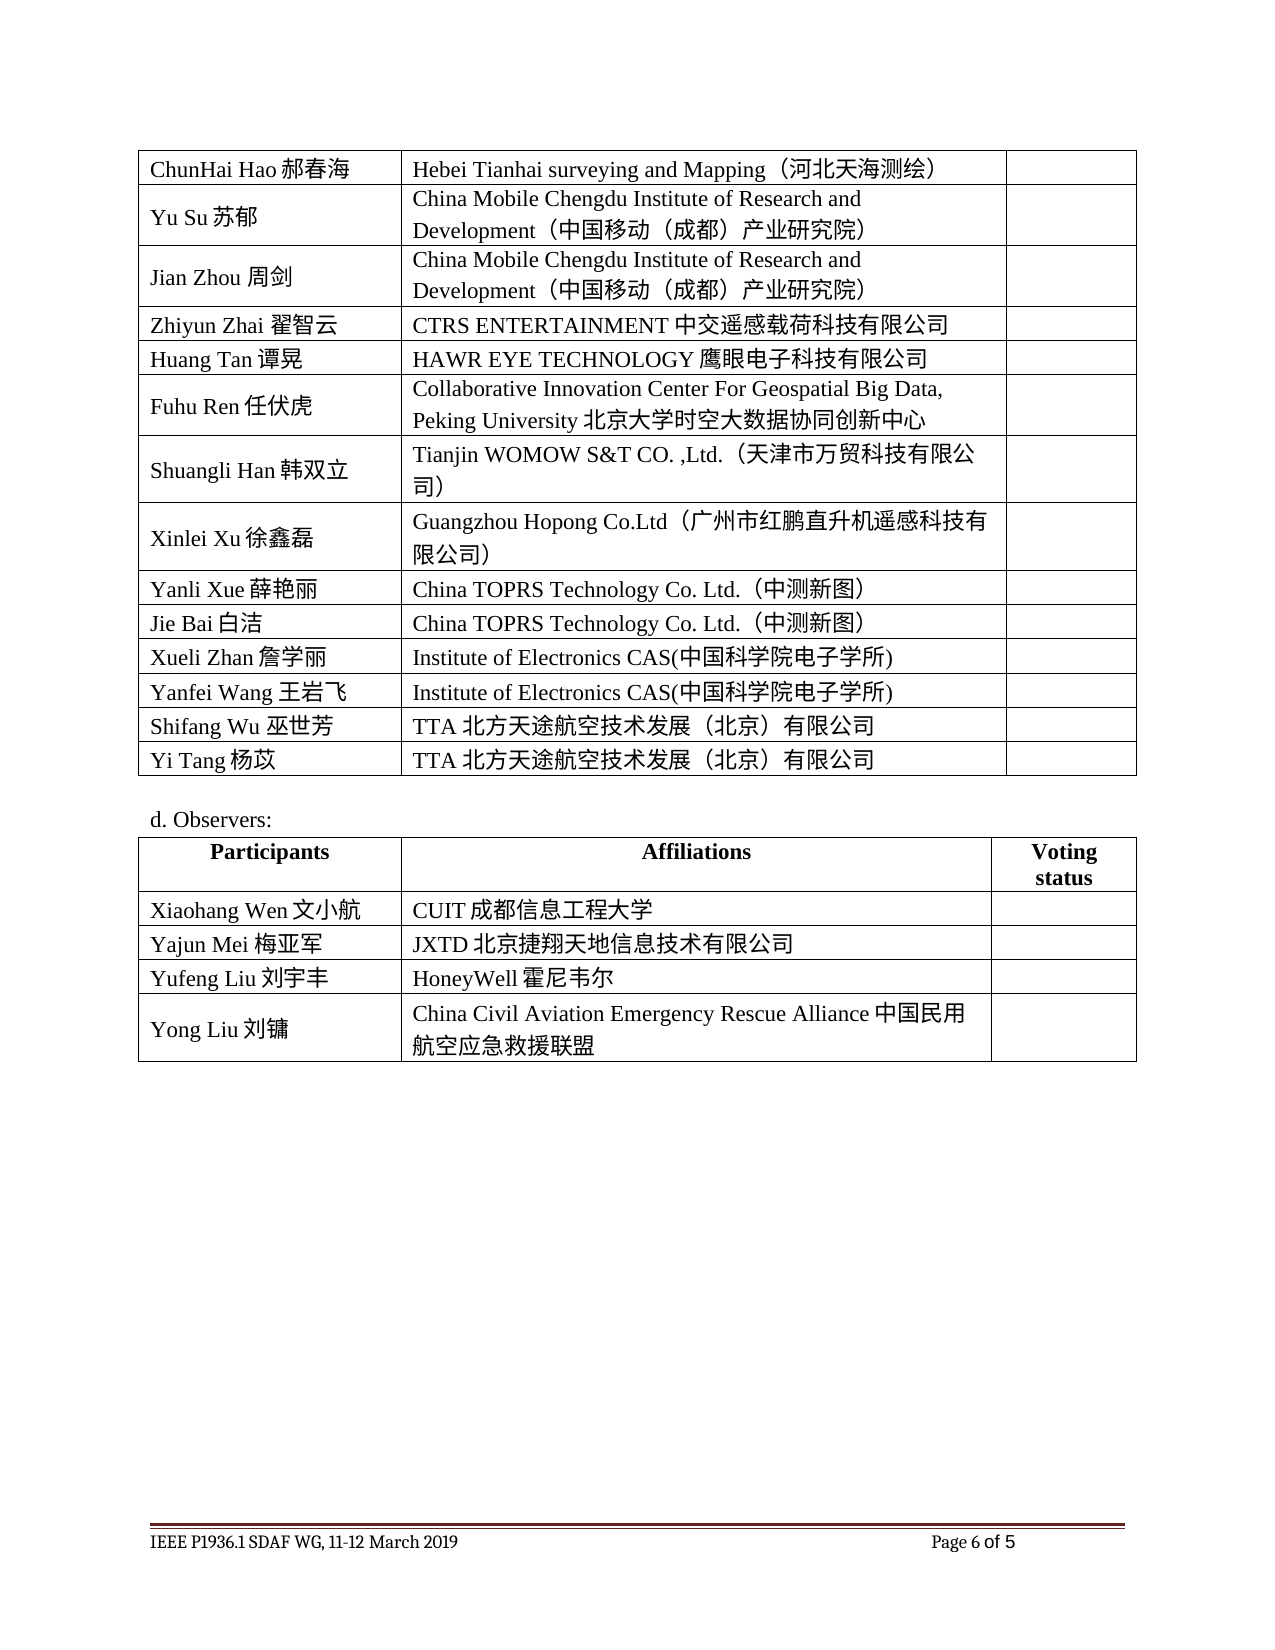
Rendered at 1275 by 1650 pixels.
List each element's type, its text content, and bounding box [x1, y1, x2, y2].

table_cell Yu Su苏郁 [139, 185, 401, 245]
table_cell HAWR EYE TECHNOLOGY鹰眼电子科技有限公司 [402, 341, 1006, 374]
table_cell CTRS ENTERTAINMENT 中交遥感载荷科技有限公司 [402, 307, 1006, 340]
table_cell Huang Tan谭晃 [139, 341, 401, 374]
table_header Voting status [992, 838, 1136, 891]
table_cell Yanli Xue薛艳丽 [139, 571, 401, 604]
table_cell Institute of Electronics CAS(中国科学院电子学所) [402, 639, 1006, 672]
table_cell [1007, 674, 1136, 707]
table_cell TTA 北方天途航空技术发展（北京）有限公司 [402, 708, 1006, 741]
table_cell Yong Liu刘镛 [139, 994, 401, 1061]
table_cell Yajun Mei 梅亚军 [139, 926, 401, 959]
table_cell Yanfei Wang 王岩飞 [139, 674, 401, 707]
table_cell Institute of Electronics CAS(中国科学院电子学所) [402, 674, 1006, 707]
table_cell China Mobile Chengdu Institute of Research and Development（中国移动（成都）产业研究院） [402, 185, 1006, 245]
table_cell China TOPRS Technology Co. Ltd.（中测新图） [402, 571, 1006, 604]
table_cell Shuangli Han韩双立 [139, 436, 401, 502]
table_cell [1007, 605, 1136, 638]
table_cell Guangzhou Hopong Co.Ltd（广州市红鹏直升机遥感科技有限公司） [402, 503, 1006, 570]
table_cell Xinlei Xu徐鑫磊 [139, 503, 401, 570]
table_cell [1007, 341, 1136, 374]
table_cell Shifang Wu 巫世芳 [139, 708, 401, 741]
table_cell Xueli Zhan詹学丽 [139, 639, 401, 672]
table_cell China Mobile Chengdu Institute of Research and Development（中国移动（成都）产业研究院） [402, 246, 1006, 306]
table_cell CUIT成都信息工程大学 [402, 892, 991, 925]
table_cell [992, 960, 1136, 993]
table_cell Yi Tang杨苡 [139, 742, 401, 775]
table_cell [1007, 307, 1136, 340]
table_header Affiliations [402, 838, 991, 891]
table_cell Xiaohang Wen文小航 [139, 892, 401, 925]
table_cell [992, 926, 1136, 959]
table_cell [1007, 571, 1136, 604]
table_cell China TOPRS Technology Co. Ltd.（中测新图） [402, 605, 1006, 638]
table_cell [1007, 708, 1136, 741]
table_cell Jie Bai白洁 [139, 605, 401, 638]
table_cell [1007, 436, 1136, 502]
text d. Observers: [150, 807, 1125, 833]
table_cell [1007, 639, 1136, 672]
table_cell Hebei Tianhai surveying and Mapping（河北天海测绘） [402, 151, 1006, 184]
table_cell [1007, 151, 1136, 184]
table_cell HoneyWell霍尼韦尔 [402, 960, 991, 993]
table_cell Jian Zhou 周剑 [139, 246, 401, 306]
table_cell Tianjin WOMOW S&T CO. ,Ltd.（天津市万贸科技有限公司） [402, 436, 1006, 502]
table_cell JXTD北京捷翔天地信息技术有限公司 [402, 926, 991, 959]
table_cell [1007, 246, 1136, 306]
table_cell [1007, 185, 1136, 245]
table_cell [1007, 375, 1136, 435]
table_cell [992, 892, 1136, 925]
table_cell [992, 994, 1136, 1061]
table_cell Collaborative Innovation Center For Geospatial Big Data, Peking University北京大学时空大数据协同创新中心 [402, 375, 1006, 435]
table_cell China Civil Aviation Emergency Rescue Alliance中国民用航空应急救援联盟 [402, 994, 991, 1061]
table_header Participants [139, 838, 401, 891]
table_cell Zhiyun Zhai 翟智云 [139, 307, 401, 340]
table_cell Fuhu Ren任伏虎 [139, 375, 401, 435]
table_cell [1007, 742, 1136, 775]
table_cell Yufeng Liu刘宇丰 [139, 960, 401, 993]
table_cell ChunHai Hao郝春海 [139, 151, 401, 184]
table_cell TTA 北方天途航空技术发展（北京）有限公司 [402, 742, 1006, 775]
table_cell [1007, 503, 1136, 570]
